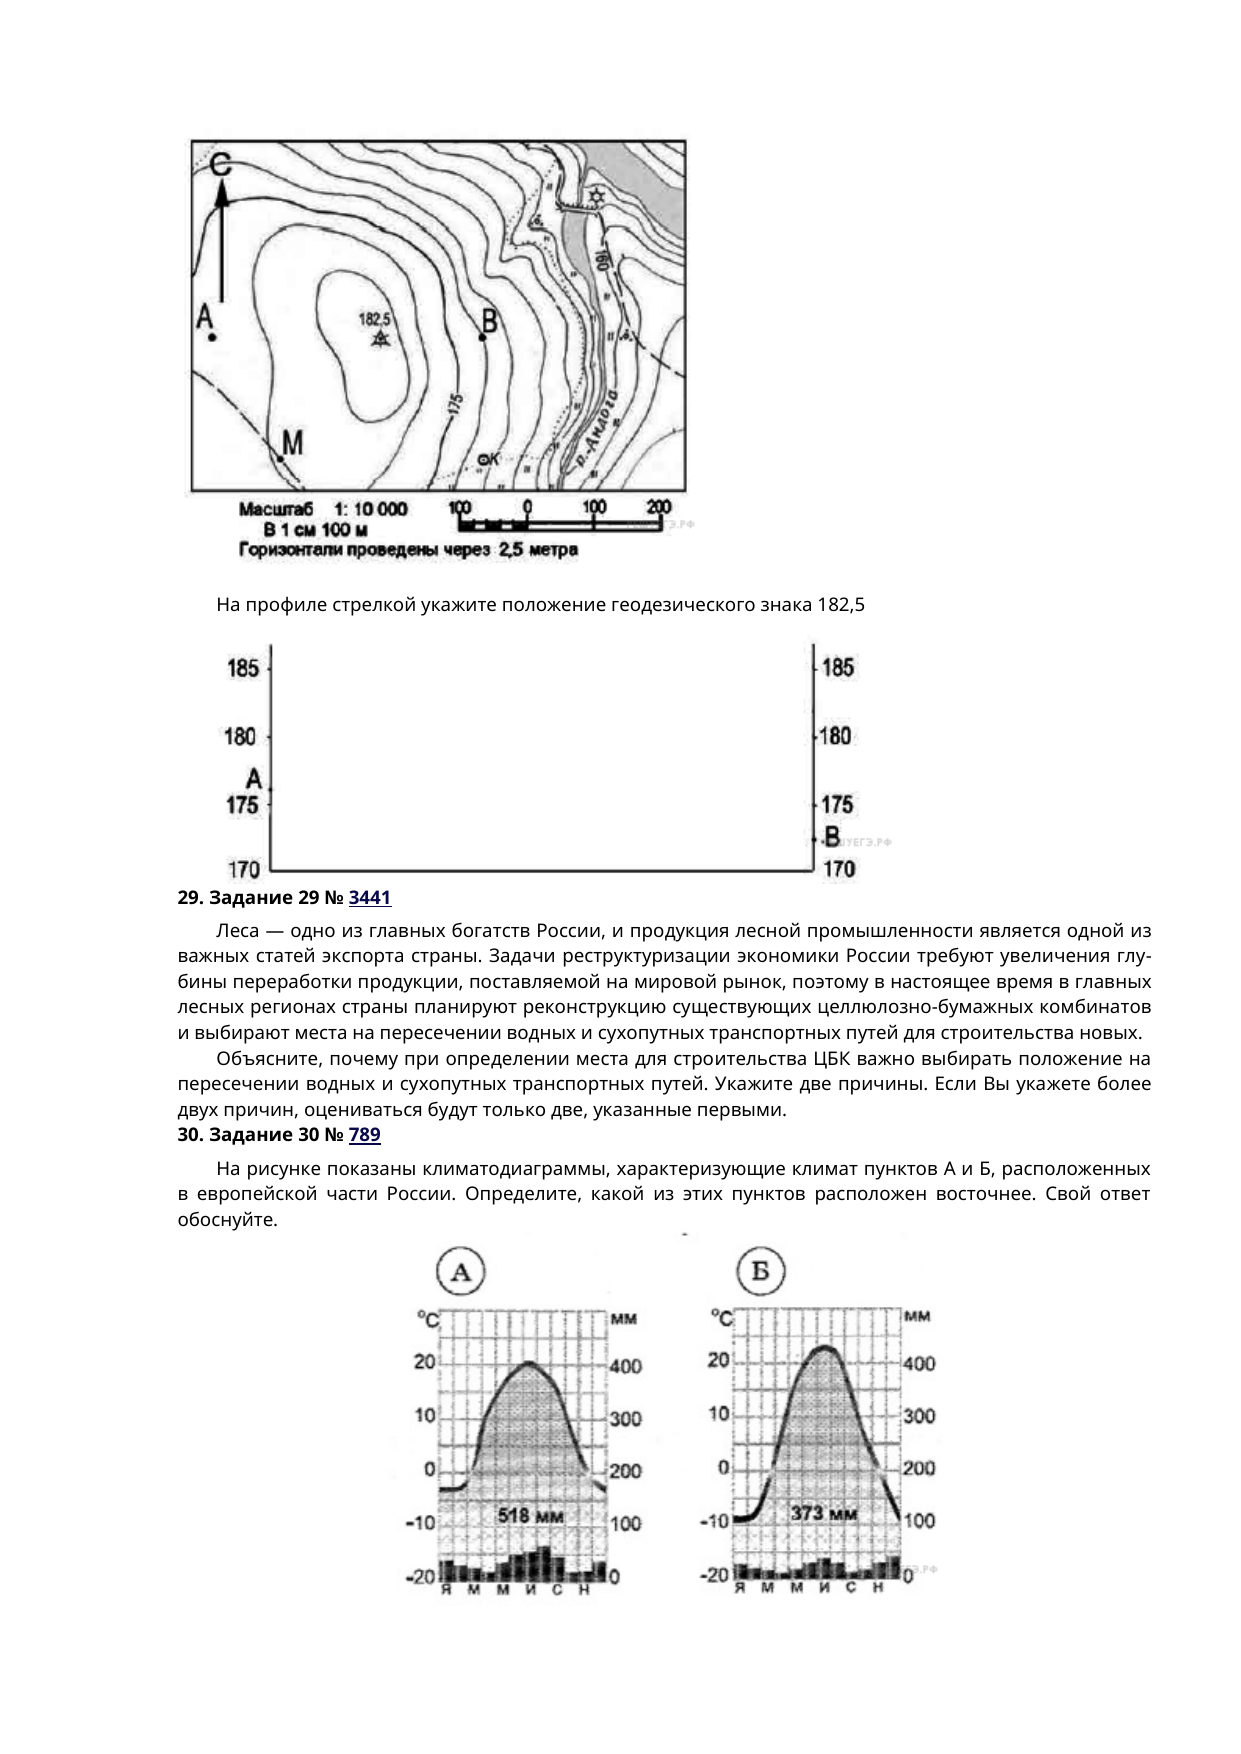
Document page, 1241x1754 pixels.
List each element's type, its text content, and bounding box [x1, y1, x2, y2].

text На рисунке показаны климатодиаграммы, характеризующие климат пунктов А и Б, расположенных в европейской части России. Определите, какой из этих пунктов расположен восточнее. Свой ответ обоснуйте. [177, 1155, 1152, 1231]
text На профиле стрелкой укажите положение геодезического знака 182,5 [177, 591, 1152, 617]
picture [385, 1231, 944, 1611]
text Леса — одно из главных богатств России, и продукция лесной промышленности является одной из важных статей экспорта страны. Задачи реструктуризации экономики России требуют увеличения глубины переработки продукции, поставляемой на мировой рынок, поэтому в настоящее время в главных лесных регионах страны планируют реконструкцию существующих целлюлозно-бумажных комбинатов и выбирают места на пересечении водных и сухопутных транспортных путей для строительства новых. [177, 917, 1152, 1045]
text Объясните, почему при определении места для строительства ЦБК важно выбирать положение на пересечении водных и сухопутных транспортных путей. Укажите две причины. Если Вы укажете более двух причин, оцениваться будут только две, указанные первыми. [177, 1045, 1152, 1121]
picture [177, 616, 898, 884]
picture [177, 118, 701, 566]
text 30. Задание 30 № 789 [177, 1121, 1152, 1147]
text 29. Задание 29 № 3441 [177, 884, 1152, 909]
